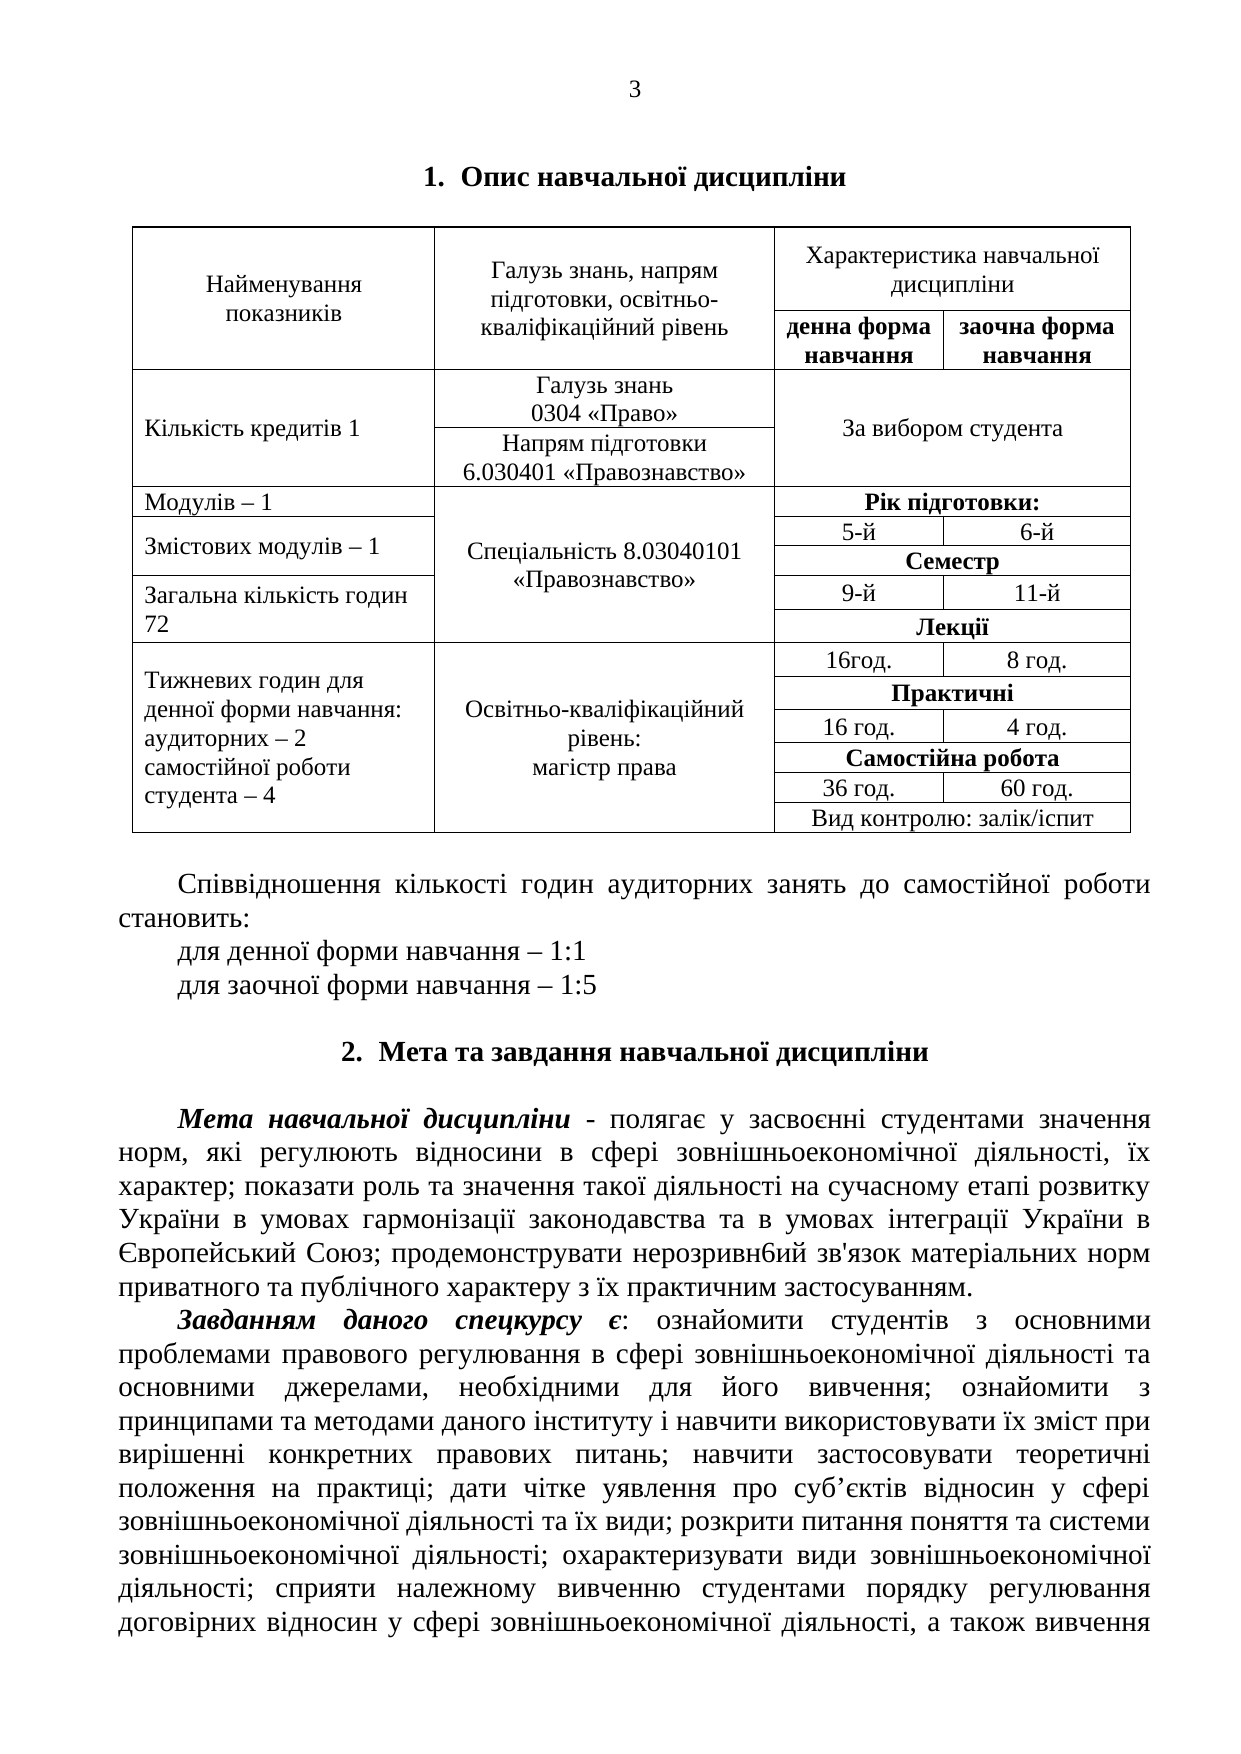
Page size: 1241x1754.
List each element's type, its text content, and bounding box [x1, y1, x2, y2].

table_cell Модулів – 1 [133, 487, 434, 516]
table_header Галузь знань, напрям підготовки, освітньо-кваліфікаційний рівень [435, 228, 774, 369]
table_cell заочна форма навчання [944, 311, 1130, 369]
text Мета навчальної дисципліни - полягає у засвоєнні студентами значення норм, які регулюють відносини в сфері зовнішньоекономічної діяльності, їх характер; показати роль та значення такої діяльності на сучасному етапі розвитку України в умовах гармонізації законодавства та в умовах інтеграції України в Європейський Союз; продемонструвати нерозривн6ий зв'язок матеріальних норм приватного та публічного характеру з їх практичним застосуванням. [118, 1101, 1152, 1302]
table_cell 16год. [775, 643, 943, 676]
table_cell Семестр [775, 546, 1130, 575]
table_cell 11-й [944, 576, 1130, 609]
table_cell Спеціальність 8.03040101 «Правознавство» [435, 487, 774, 642]
table_cell 4 год. [944, 710, 1130, 742]
table_cell Практичні [775, 677, 1130, 709]
table_cell За вибором студента [775, 370, 1130, 486]
table_cell 60 год. [944, 773, 1130, 802]
table_cell Рік підготовки: [775, 487, 1130, 516]
table_cell Змістових модулів – 1 [133, 517, 434, 575]
table_cell Загальна кількість годин 72 [133, 576, 434, 642]
table_cell денна форма навчання [775, 311, 943, 369]
table_cell 16 год. [775, 710, 943, 742]
subtitle Опис навчальної дисципліни [118, 159, 1152, 193]
table_cell Тижневих годин для денної форми навчання: аудиторних – 2 самостійної роботи студента – 4 [133, 643, 434, 832]
table_cell 6-й [944, 517, 1130, 545]
table_cell 5-й [775, 517, 943, 545]
list Мета та завдання навчальної дисципліни [118, 1034, 1152, 1067]
table_header Найменування показників [133, 228, 434, 369]
table_cell 9-й [775, 576, 943, 609]
table_cell 36 год. [775, 773, 943, 802]
table_cell Кількість кредитів 1 [133, 370, 434, 486]
table_cell Лекції [775, 610, 1130, 642]
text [118, 1302, 1152, 1638]
table_header Характеристика навчальної дисципліни [775, 228, 1130, 310]
table_cell Самостійна робота [775, 743, 1130, 772]
text Співвідношення кількості годин аудиторних занять до самостійної роботи становить: [118, 866, 1152, 933]
text для денної форми навчання – 1:1 [118, 933, 1152, 967]
table_cell 8 год. [944, 643, 1130, 676]
table_cell Вид контролю: залік/іспит [775, 803, 1130, 832]
table_cell Освітньо-кваліфікаційний рівень: магістр права [435, 643, 774, 832]
table_cell Галузь знань 0304 «Право» [435, 370, 774, 427]
table_cell Напрям підготовки 6.030401 «Правознавство» [435, 428, 774, 486]
text для заочної форми навчання – 1:5 [118, 967, 1152, 1000]
